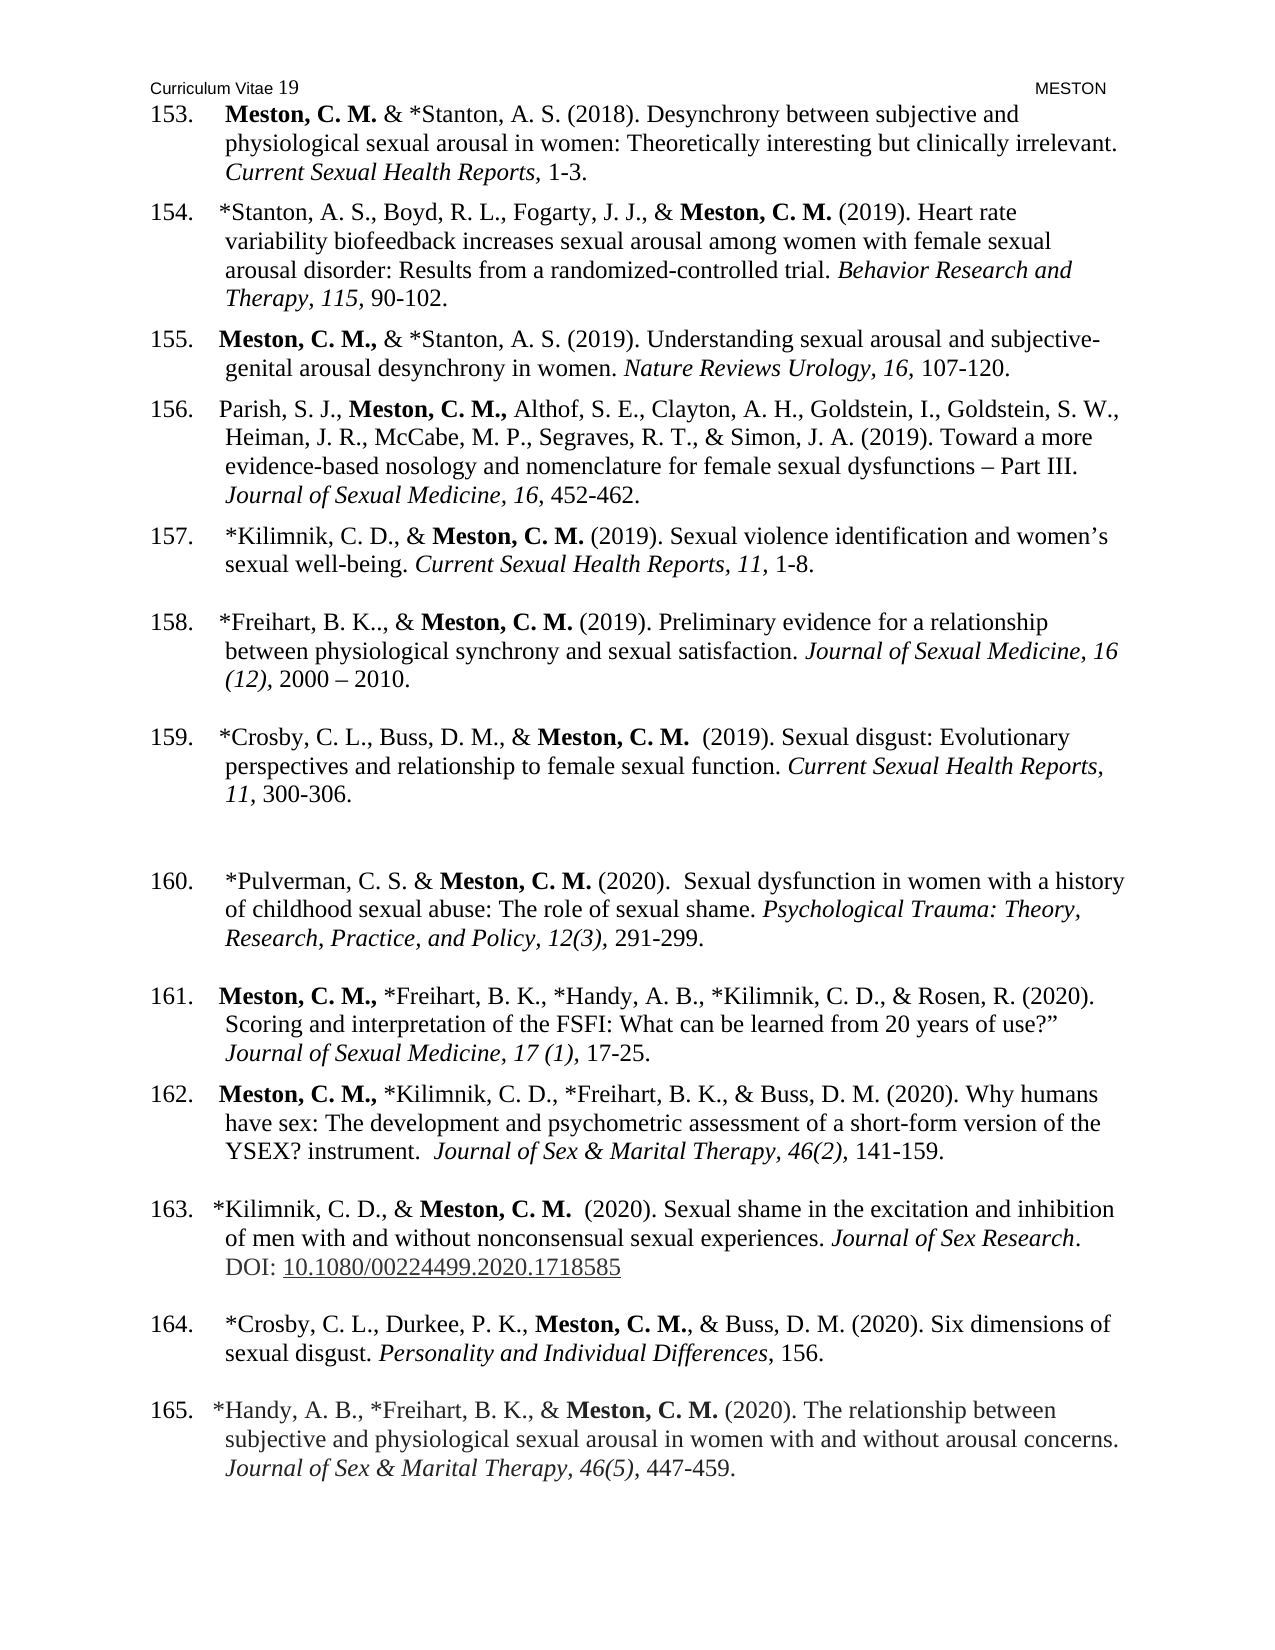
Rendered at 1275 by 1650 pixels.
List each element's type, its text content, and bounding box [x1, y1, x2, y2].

text 161. Meston, C. M., *Freihart, B. K., *Handy, A. B., *Kilimnik, C. D., & Rosen, R. (2020). Scoring and interpretation of the FSFI: What can be learned from 20 years of use?” Journal of Sexual Medicine, 17 (1), 17-25. [150, 981, 1125, 1067]
text 163. *Kilimnik, C. D., & Meston, C. M. (2020). Sexual shame in the excitation and inhibition of men with and without nonconsensual sexual experiences. Journal of Sex Research. DOI: 10.1080/00224499.2020.1718585 [150, 1194, 1125, 1280]
text 164. *Crosby, C. L., Durkee, P. K., Meston, C. M., & Buss, D. M. (2020). Six dimensions of sexual disgust. Personality and Individual Differences, 156. [150, 1309, 1125, 1367]
text 153. Meston, C. M. & *Stanton, A. S. (2018). Desynchrony between subjective and physiological sexual arousal in women: Theoretically interesting but clinically irrelevant. Current Sexual Health Reports, 1-3. [150, 99, 1125, 185]
text 156. Parish, S. J., Meston, C. M., Althof, S. E., Clayton, A. H., Goldstein, I., Goldstein, S. W., Heiman, J. R., McCabe, M. P., Segraves, R. T., & Simon, J. A. (2019). Toward a more evidence-based nosology and nomenclature for female sexual dysfunctions – Part III. Journal of Sexual Medicine, 16, 452-462. [150, 394, 1125, 509]
text 158. *Freihart, B. K.., & Meston, C. M. (2019). Preliminary evidence for a relationship between physiological synchrony and sexual satisfaction. Journal of Sexual Medicine, 16 (12), 2000 – 2010. [150, 607, 1125, 693]
text 154. *Stanton, A. S., Boyd, R. L., Fogarty, J. J., & Meston, C. M. (2019). Heart rate variability biofeedback increases sexual arousal among women with female sexual arousal disorder: Results from a randomized-controlled trial. Behavior Research and Therapy, 115, 90-102. [150, 197, 1125, 312]
text 155. Meston, C. M., & *Stanton, A. S. (2019). Understanding sexual arousal and subjective-genital arousal desynchrony in women. Nature Reviews Urology, 16, 107-120. [150, 324, 1125, 382]
text 165. *Handy, A. B., *Freihart, B. K., & Meston, C. M. (2020). The relationship between subjective and physiological sexual arousal in women with and without arousal concerns. Journal of Sex & Marital Therapy, 46(5), 447-459. [736, 1395, 1125, 1482]
text 160. *Pulverman, C. S. & Meston, C. M. (2020). Sexual dysfunction in women with a history of childhood sexual abuse: The role of sexual shame. Psychological Trauma: Theory, Research, Practice, and Policy, 12(3), 291-299. [150, 866, 1125, 952]
text 157. *Kilimnik, C. D., & Meston, C. M. (2019). Sexual violence identification and women’s sexual well-being. Current Sexual Health Reports, 11, 1-8. [150, 521, 1125, 578]
text 159. *Crosby, C. L., Buss, D. M., & Meston, C. M. (2019). Sexual disgust: Evolutionary perspectives and relationship to female sexual function. Current Sexual Health Reports, 11, 300-306. [150, 722, 1125, 808]
text 162. Meston, C. M., *Kilimnik, C. D., *Freihart, B. K., & Buss, D. M. (2020). Why humans have sex: The development and psychometric assessment of a short-form version of the YSEX? instrument. Journal of Sex & Marital Therapy, 46(2), 141-159. [150, 1079, 1125, 1165]
